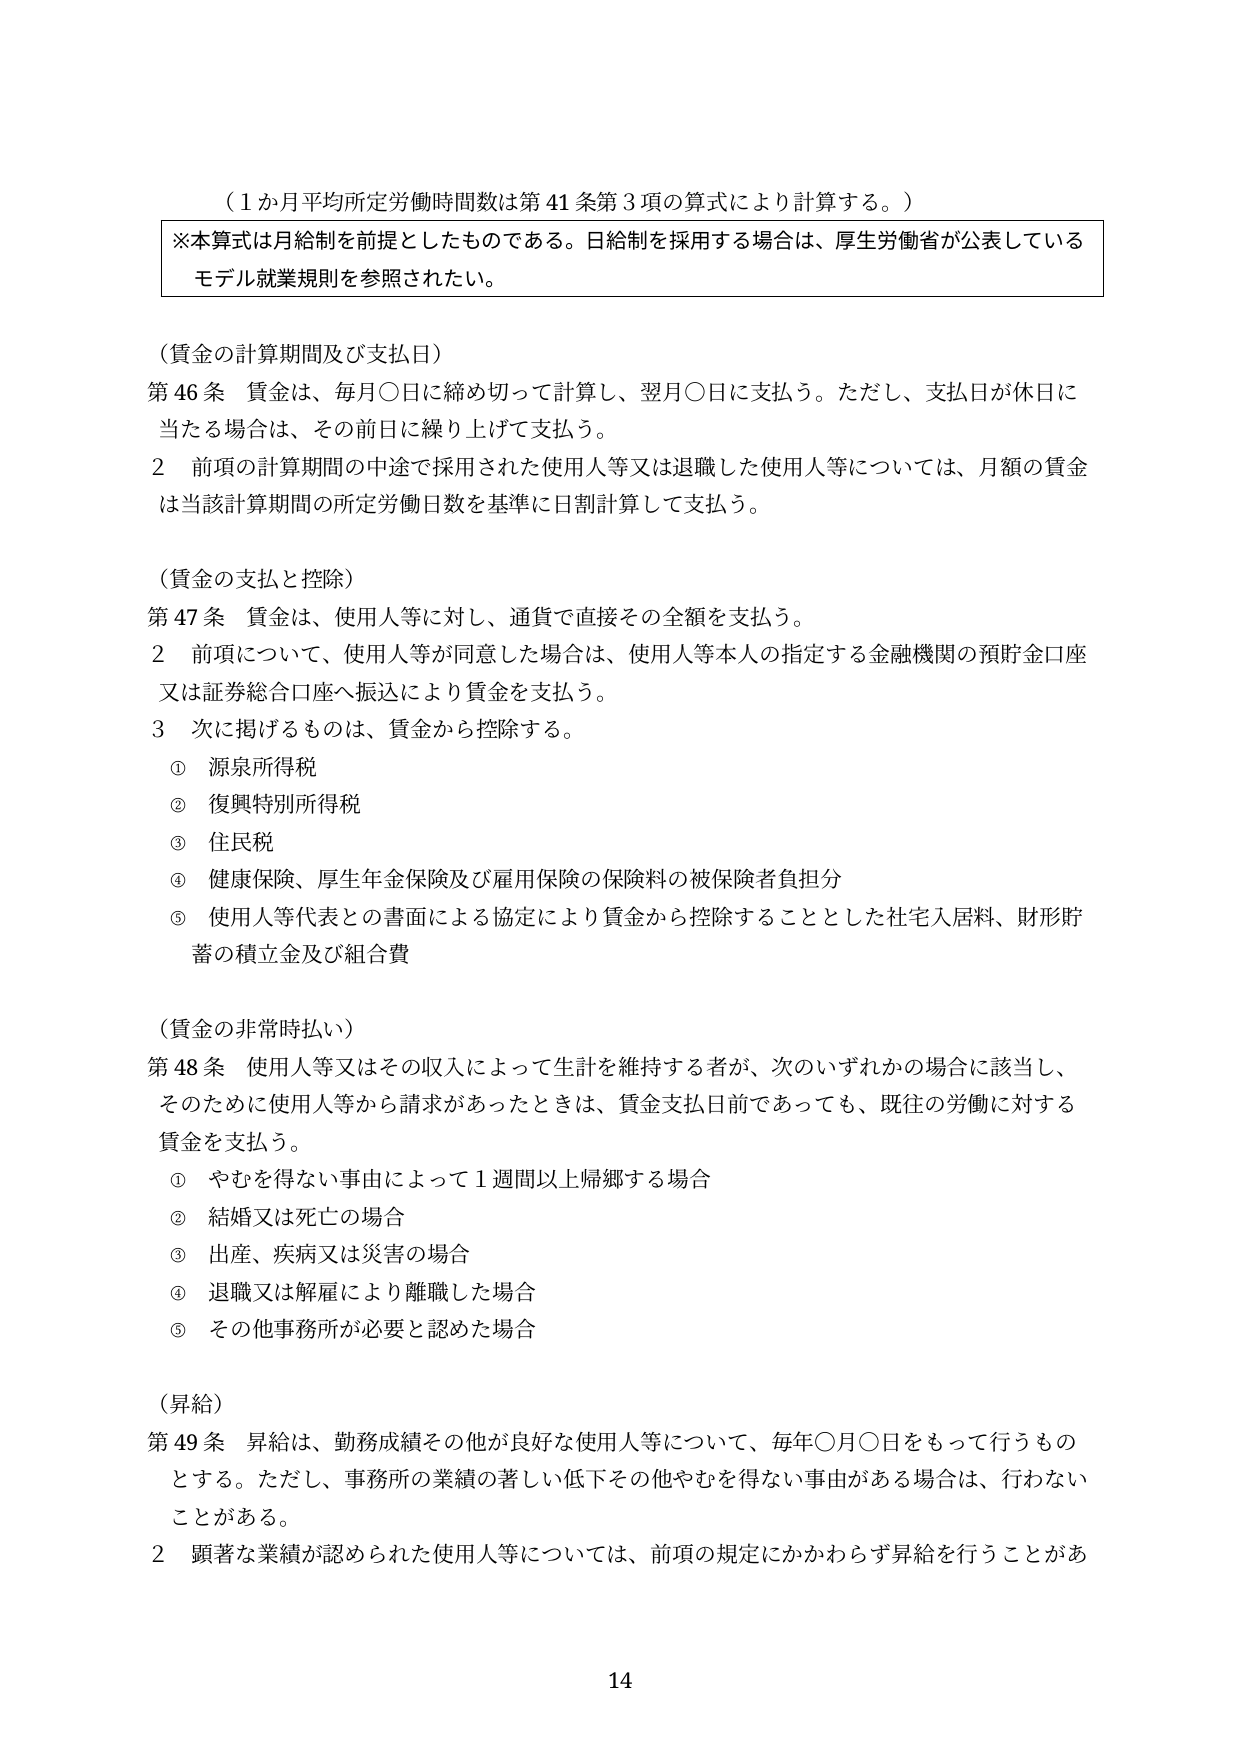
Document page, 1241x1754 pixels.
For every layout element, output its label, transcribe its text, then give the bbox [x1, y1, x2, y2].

text ① 源泉所得税 [148, 747, 1092, 784]
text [148, 1534, 1092, 1572]
text ③ 出産、疾病又は災害の場合 [148, 1234, 1092, 1272]
text ⑤ その他事務所が必要と認めた場合 [148, 1309, 1092, 1347]
text （賃金の非常時払い） [148, 1009, 1092, 1047]
text 第47条 賃金は、使用人等に対し、通貨で直接その全額を支払う。 [148, 597, 1092, 634]
text （１か月平均所定労働時間数は第41条第３項の算式により計算する。） [148, 182, 1092, 220]
text 第49条 昇給は、勤務成績その他が良好な使用人等について、毎年〇月○日をもって行うものとする。ただし、事務所の業績の著しい低下その他やむを得ない事由がある場合は、行わないことがある。 [148, 1422, 1092, 1534]
text 第46条 賃金は、毎月○日に締め切って計算し、翌月○日に支払う。ただし、支払日が休日に当たる場合は、その前日に繰り上げて支払う。 [148, 372, 1092, 447]
text ① やむを得ない事由によって１週間以上帰郷する場合 [148, 1159, 1092, 1197]
table_header ※本算式は月給制を前提としたものである。日給制を採用する場合は、厚生労働省が公表しているモデル就業規則を参照されたい。 [162, 221, 1103, 296]
text ④ 退職又は解雇により離職した場合 [148, 1272, 1092, 1309]
text ３ 次に掲げるものは、賃金から控除する。 [148, 709, 1092, 747]
text ２ 前項について、使用人等が同意した場合は、使用人等本人の指定する金融機関の預貯金口座又は証券総合口座へ振込により賃金を支払う。 [148, 634, 1092, 709]
text （昇給） [148, 1384, 1092, 1422]
text 第48条 使用人等又はその収入によって生計を維持する者が、次のいずれかの場合に該当し、そのために使用人等から請求があったときは、賃金支払日前であっても、既往の労働に対する賃金を支払う。 [148, 1047, 1092, 1159]
text ④ 健康保険、厚生年金保険及び雇用保険の保険料の被保険者負担分 [148, 859, 1092, 897]
text ２ 前項の計算期間の中途で採用された使用人等又は退職した使用人等については、月額の賃金は当該計算期間の所定労働日数を基準に日割計算して支払う。 [148, 447, 1092, 522]
text （賃金の計算期間及び支払日） [148, 334, 1092, 372]
text ② 結婚又は死亡の場合 [148, 1197, 1092, 1234]
text ③ 住民税 [148, 822, 1092, 859]
text ⑤ 使用人等代表との書面による協定により賃金から控除することとした社宅入居料、財形貯蓄の積立金及び組合費 [169, 897, 1092, 972]
text ② 復興特別所得税 [148, 784, 1092, 822]
text （賃金の支払と控除） [148, 559, 1092, 597]
